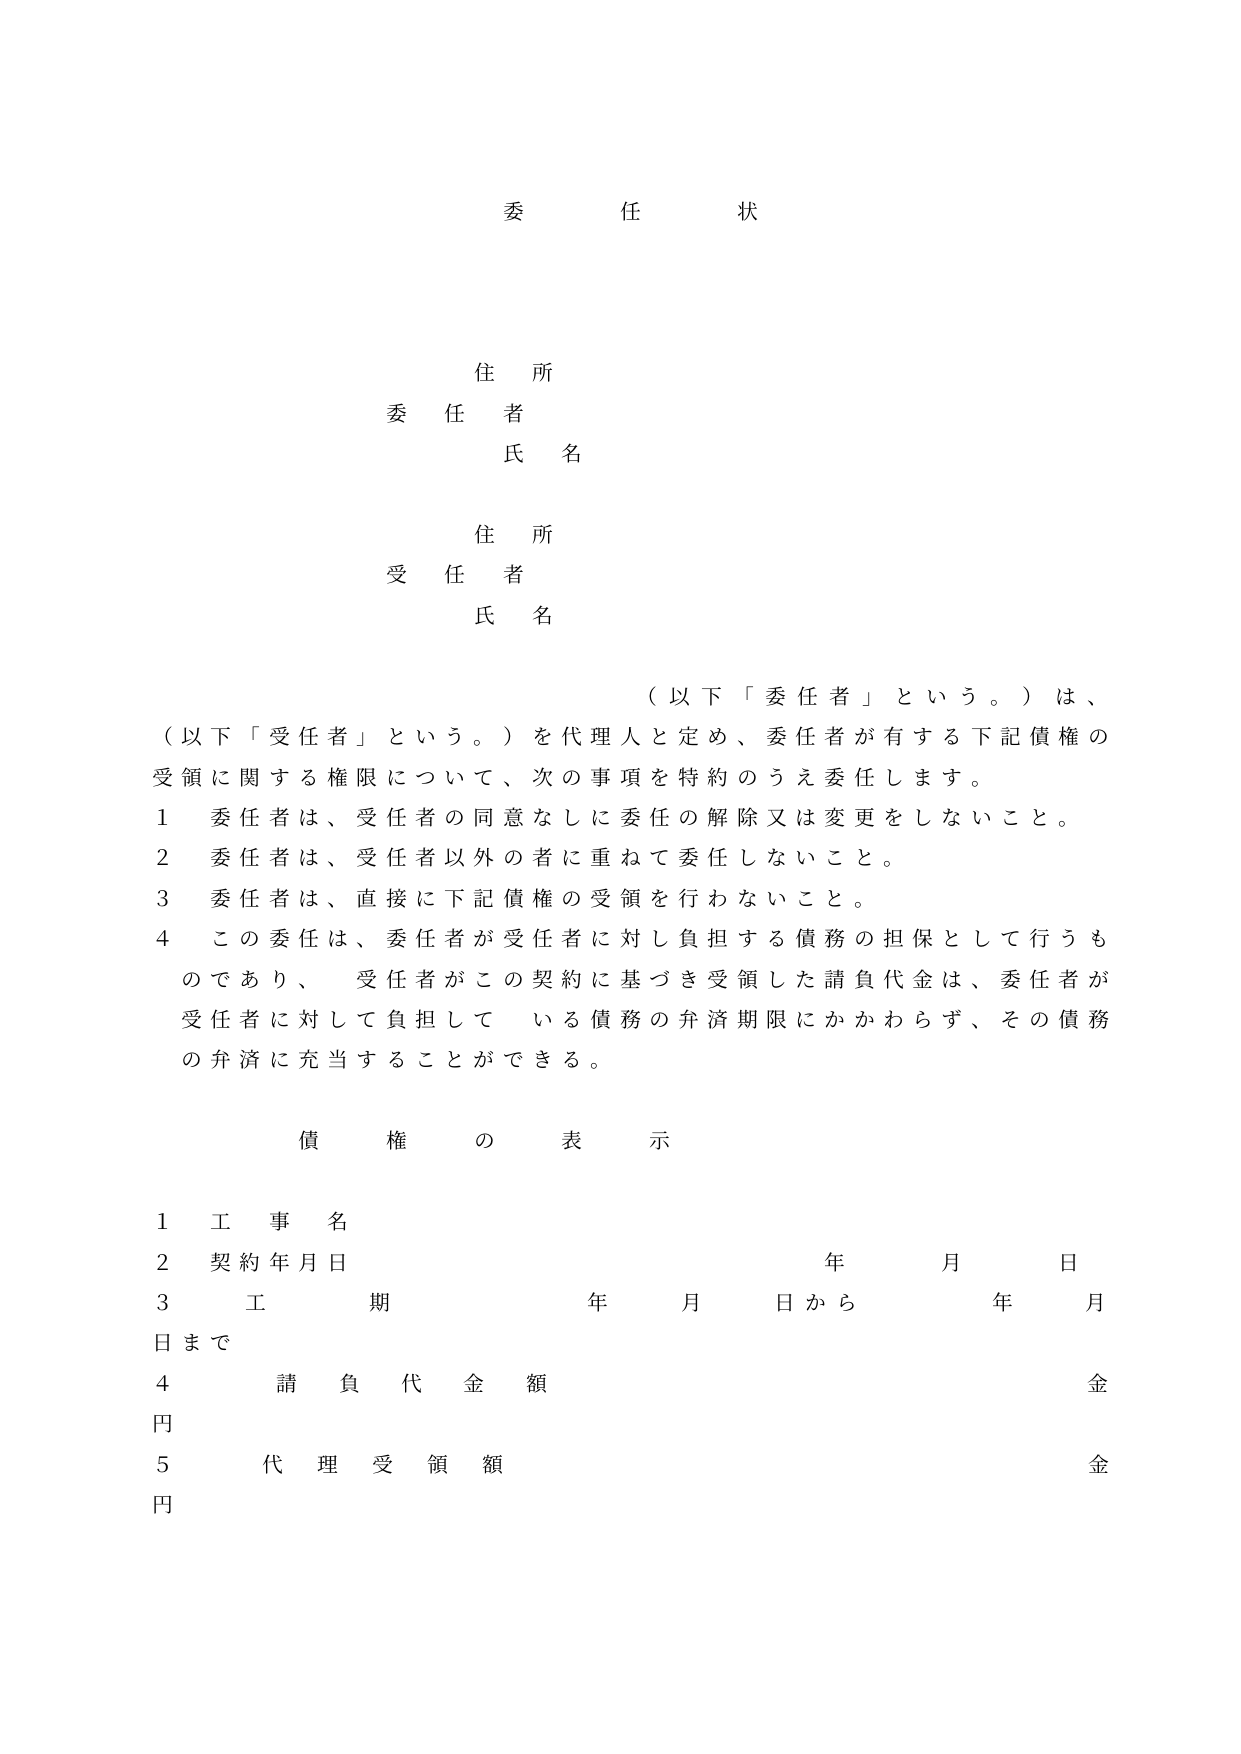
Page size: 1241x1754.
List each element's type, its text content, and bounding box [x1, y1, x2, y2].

text 委 任 状 [152, 190, 1118, 230]
text ２ 委任者は、受任者以外の者に重ねて委任しないこと。 [152, 837, 1118, 877]
text 氏 名 [152, 594, 1118, 634]
text ４ この委任は、委任者が受任者に対し負担する債務の担保として行うものであり、 受任者がこの契約に基づき受領した請負代金は、委任者が受任者に対して負担して いる債務の弁済期限にかかわらず、その債務の弁済に充当することができる。 [152, 917, 1118, 1079]
text 氏 名 [152, 432, 1118, 473]
text ５ 代理受領額 金 円 [152, 1443, 1118, 1524]
text 委 任 者 [152, 392, 1118, 432]
text １ 委任者は、受任者の同意なしに委任の解除又は変更をしないこと。 [152, 796, 1118, 837]
text １ 工 事 名 [152, 1200, 1118, 1241]
text （以下「委任者」という。）は、 （以下「受任者」という。）を代理人と定め、委任者が有する下記債権の受領に関する権限について、次の事項を特約のうえ委任します。 [152, 675, 1118, 796]
text ３ 委任者は、直接に下記債権の受領を行わないこと。 [152, 877, 1118, 917]
text ３ 工 期 年 月 日から 年 月 日まで [152, 1281, 1118, 1362]
text ４ 請負代金額 金 円 [152, 1362, 1118, 1443]
text 受 任 者 [152, 554, 1118, 594]
text 債 権 の 表 示 [152, 1119, 1118, 1160]
text 住 所 [152, 352, 1118, 392]
text ２ 契約年月日 年 月 日 [152, 1241, 1118, 1281]
text 住 所 [152, 513, 1118, 554]
